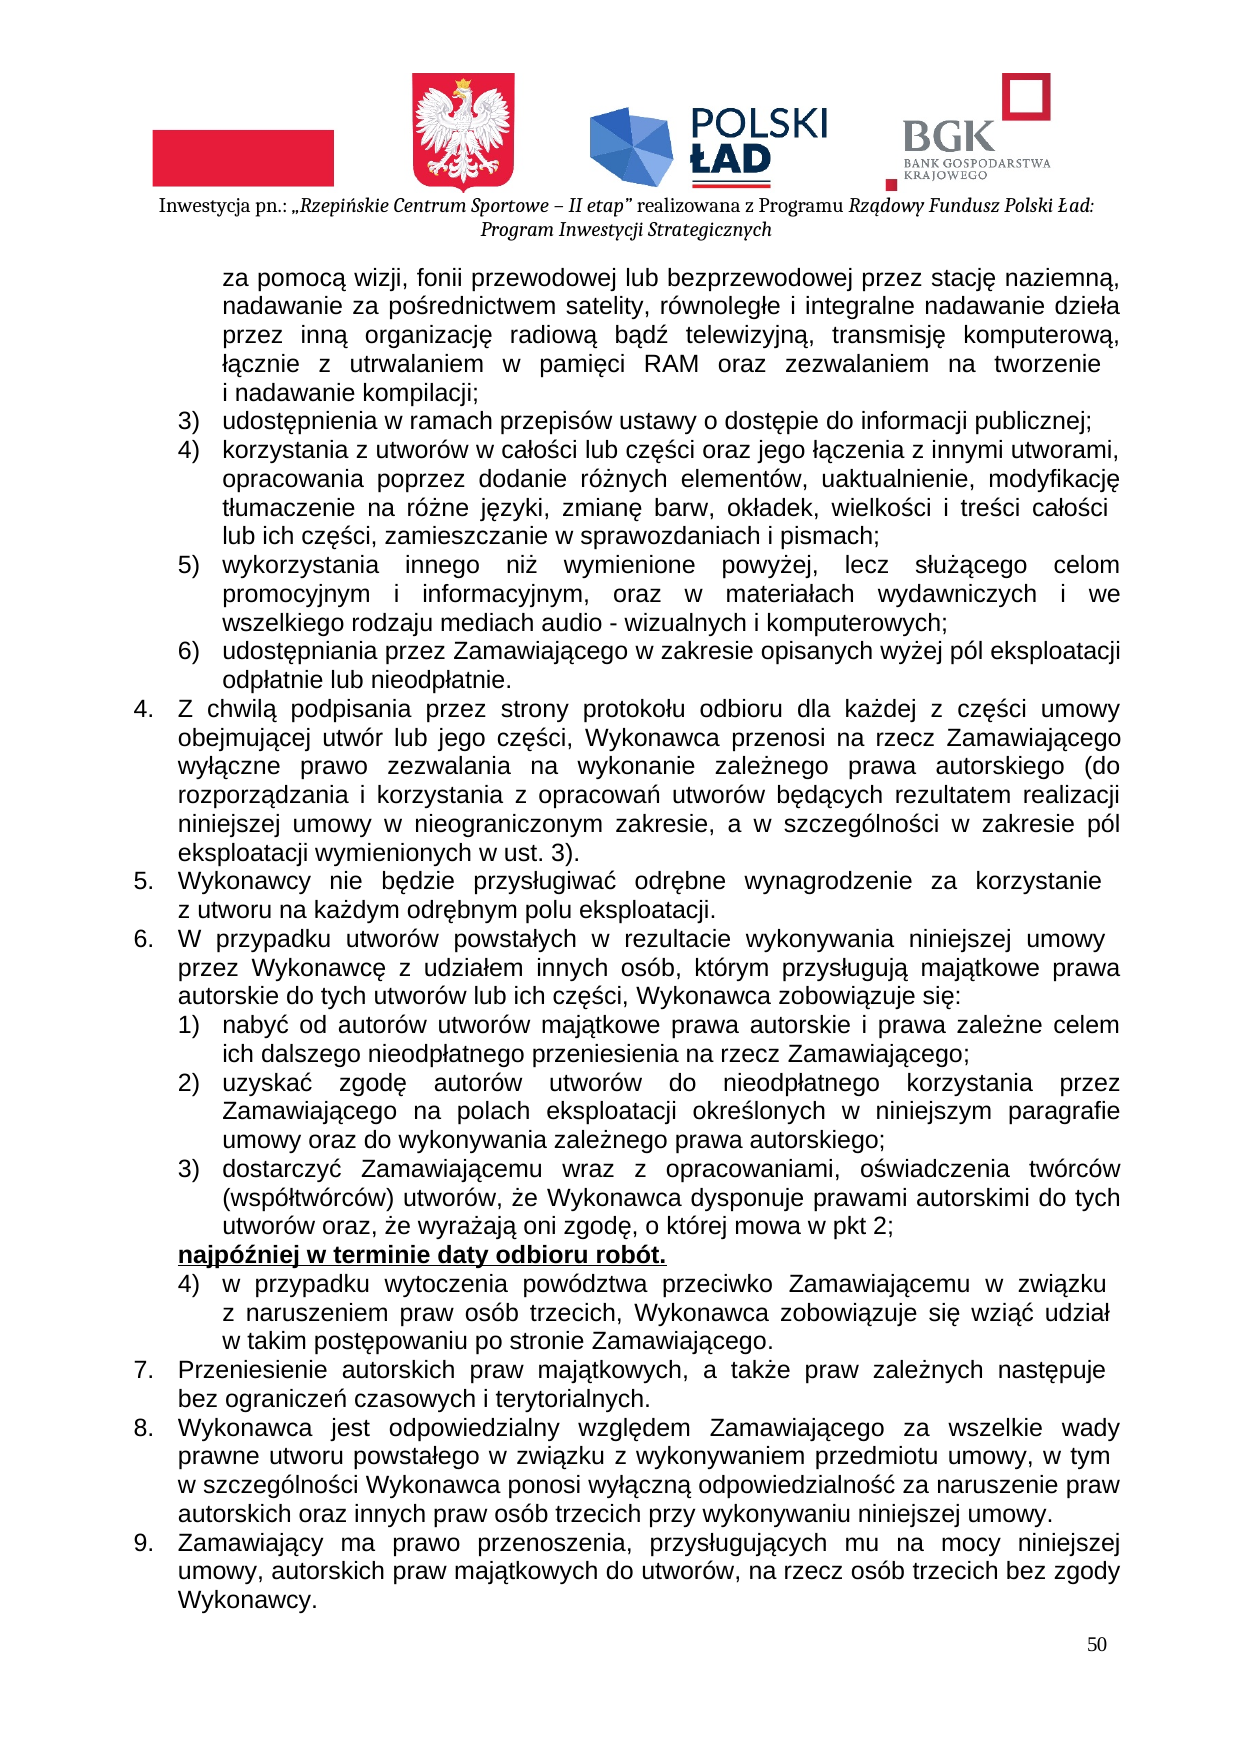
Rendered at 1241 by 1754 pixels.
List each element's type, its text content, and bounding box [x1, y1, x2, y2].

list udostępniania przez Zamawiającego w zakresie opisanych wyżej pól eksploatacji odpłatnie lub nieodpłatnie. [178, 636, 1121, 694]
list W przypadku utworów powstałych w rezultacie wykonywania niniejszej umowy przez Wykonawcę z udziałem innych osób, którym przysługują majątkowe prawa autorskie do tych utworów lub ich części, Wykonawca zobowiązuje się: [133, 924, 1121, 1010]
list w przypadku wytoczenia powództwa przeciwko Zamawiającemu w związku z naruszeniem praw osób trzecich, Wykonawca zobowiązuje się wziąć udział w takim postępowaniu po stronie Zamawiającego. [178, 1269, 1121, 1355]
picture [152, 73, 1098, 193]
list uzyskać zgodę autorów utworów do nieodpłatnego korzystania przez Zamawiającego na polach eksploatacji określonych w niniejszym paragrafie umowy oraz do wykonywania zależnego prawa autorskiego; [178, 1068, 1121, 1154]
list Zamawiający ma prawo przenoszenia, przysługujących mu na mocy niniejszej umowy, autorskich praw majątkowych do utworów, na rzecz osób trzecich bez zgody Wykonawcy. [133, 1528, 1121, 1614]
list Wykonawcy nie będzie przysługiwać odrębne wynagrodzenie za korzystanie z utworu na każdym odrębnym polu eksploatacji. [133, 866, 1121, 924]
list udostępnienia w ramach przepisów ustawy o dostępie do informacji publicznej; [178, 406, 1121, 435]
list Wykonawca jest odpowiedzialny względem Zamawiającego za wszelkie wady prawne utworu powstałego w związku z wykonywaniem przedmiotu umowy, w tym w szczególności Wykonawca ponosi wyłączną odpowiedzialność za naruszenie praw autorskich oraz innych praw osób trzecich przy wykonywaniu niniejszej umowy. [133, 1413, 1121, 1528]
list korzystania z utworów w całości lub części oraz jego łączenia z innymi utworami, opracowania poprzez dodanie różnych elementów, uaktualnienie, modyfikację tłumaczenie na różne języki, zmianę barw, okładek, wielkości i treści całości lub ich części, zamieszczanie w sprawozdaniach i pismach; [178, 435, 1121, 550]
list Przeniesienie autorskich praw majątkowych, a także praw zależnych następuje bez ograniczeń czasowych i terytorialnych. [133, 1355, 1121, 1413]
list Z chwilą podpisania przez strony protokołu odbioru dla każdej z części umowy obejmującej utwór lub jego części, Wykonawca przenosi na rzecz Zamawiającego wyłączne prawo zezwalania na wykonanie zależnego prawa autorskiego (do rozporządzania i korzystania z opracowań utworów będących rezultatem realizacji niniejszej umowy w nieograniczonym zakresie, a w szczególności w zakresie pól eksploatacji wymienionych w ust. 3). [133, 694, 1121, 866]
list wykorzystania innego niż wymienione powyżej, lecz służącego celom promocyjnym i informacyjnym, oraz w materiałach wydawniczych i we wszelkiego rodzaju mediach audio - wizualnych i komputerowych; [178, 550, 1121, 636]
list nabyć od autorów utworów majątkowe prawa autorskie i prawa zależne celem ich dalszego nieodpłatnego przeniesienia na rzecz Zamawiającego; [178, 1010, 1121, 1068]
text najpóźniej w terminie daty odbioru robót. [178, 1240, 1121, 1269]
list dostarczyć Zamawiającemu wraz z opracowaniami, oświadczenia twórców (współtwórców) utworów, że Wykonawca dysponuje prawami autorskimi do tych utworów oraz, że wyrażają oni zgodę, o której mowa w pkt 2; [178, 1154, 1121, 1240]
